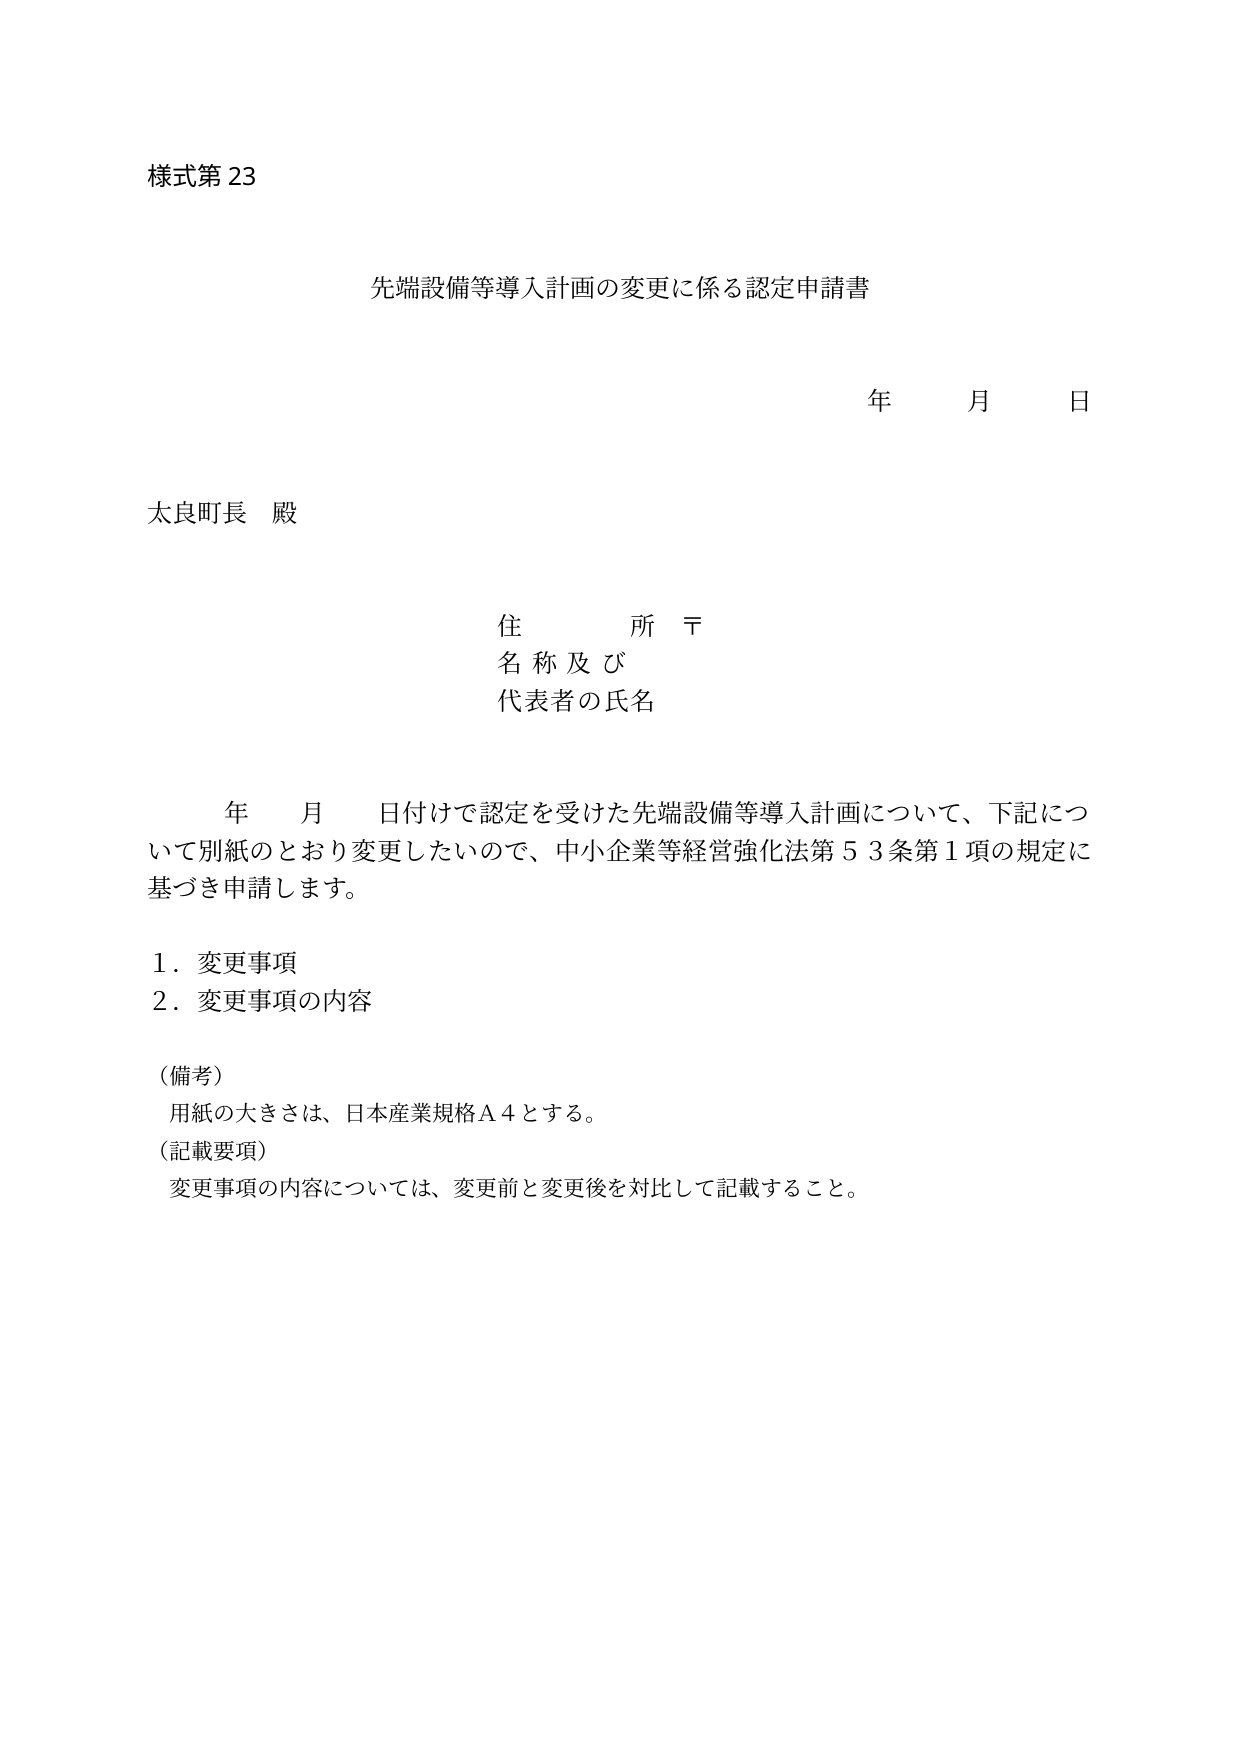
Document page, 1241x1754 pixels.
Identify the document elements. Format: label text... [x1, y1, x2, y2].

text （備考） [148, 1056, 1092, 1093]
text 住 所 〒 [498, 606, 1092, 643]
text 様式第23 [148, 156, 1092, 193]
text 用紙の大きさは、日本産業規格Ａ４とする。 [148, 1093, 1092, 1131]
text 太良町長 殿 [148, 493, 1092, 531]
text 名称及び [498, 643, 1092, 681]
text （記載要項） [148, 1131, 1092, 1168]
text 代表者の氏名 [498, 681, 1092, 718]
text ２．変更事項の内容 [148, 981, 1092, 1018]
text 先端設備等導入計画の変更に係る認定申請書 [148, 268, 1092, 306]
text 変更事項の内容については、変更前と変更後を対比して記載すること。 [148, 1168, 1092, 1206]
text １．変更事項 [148, 943, 1092, 981]
text 年 月 日 [148, 381, 1092, 418]
text 年 月 日付けで認定を受けた先端設備等導入計画について、下記について別紙のとおり変更したいので、中小企業等経営強化法第５３条第１項の規定に基づき申請します。 [148, 793, 1092, 906]
